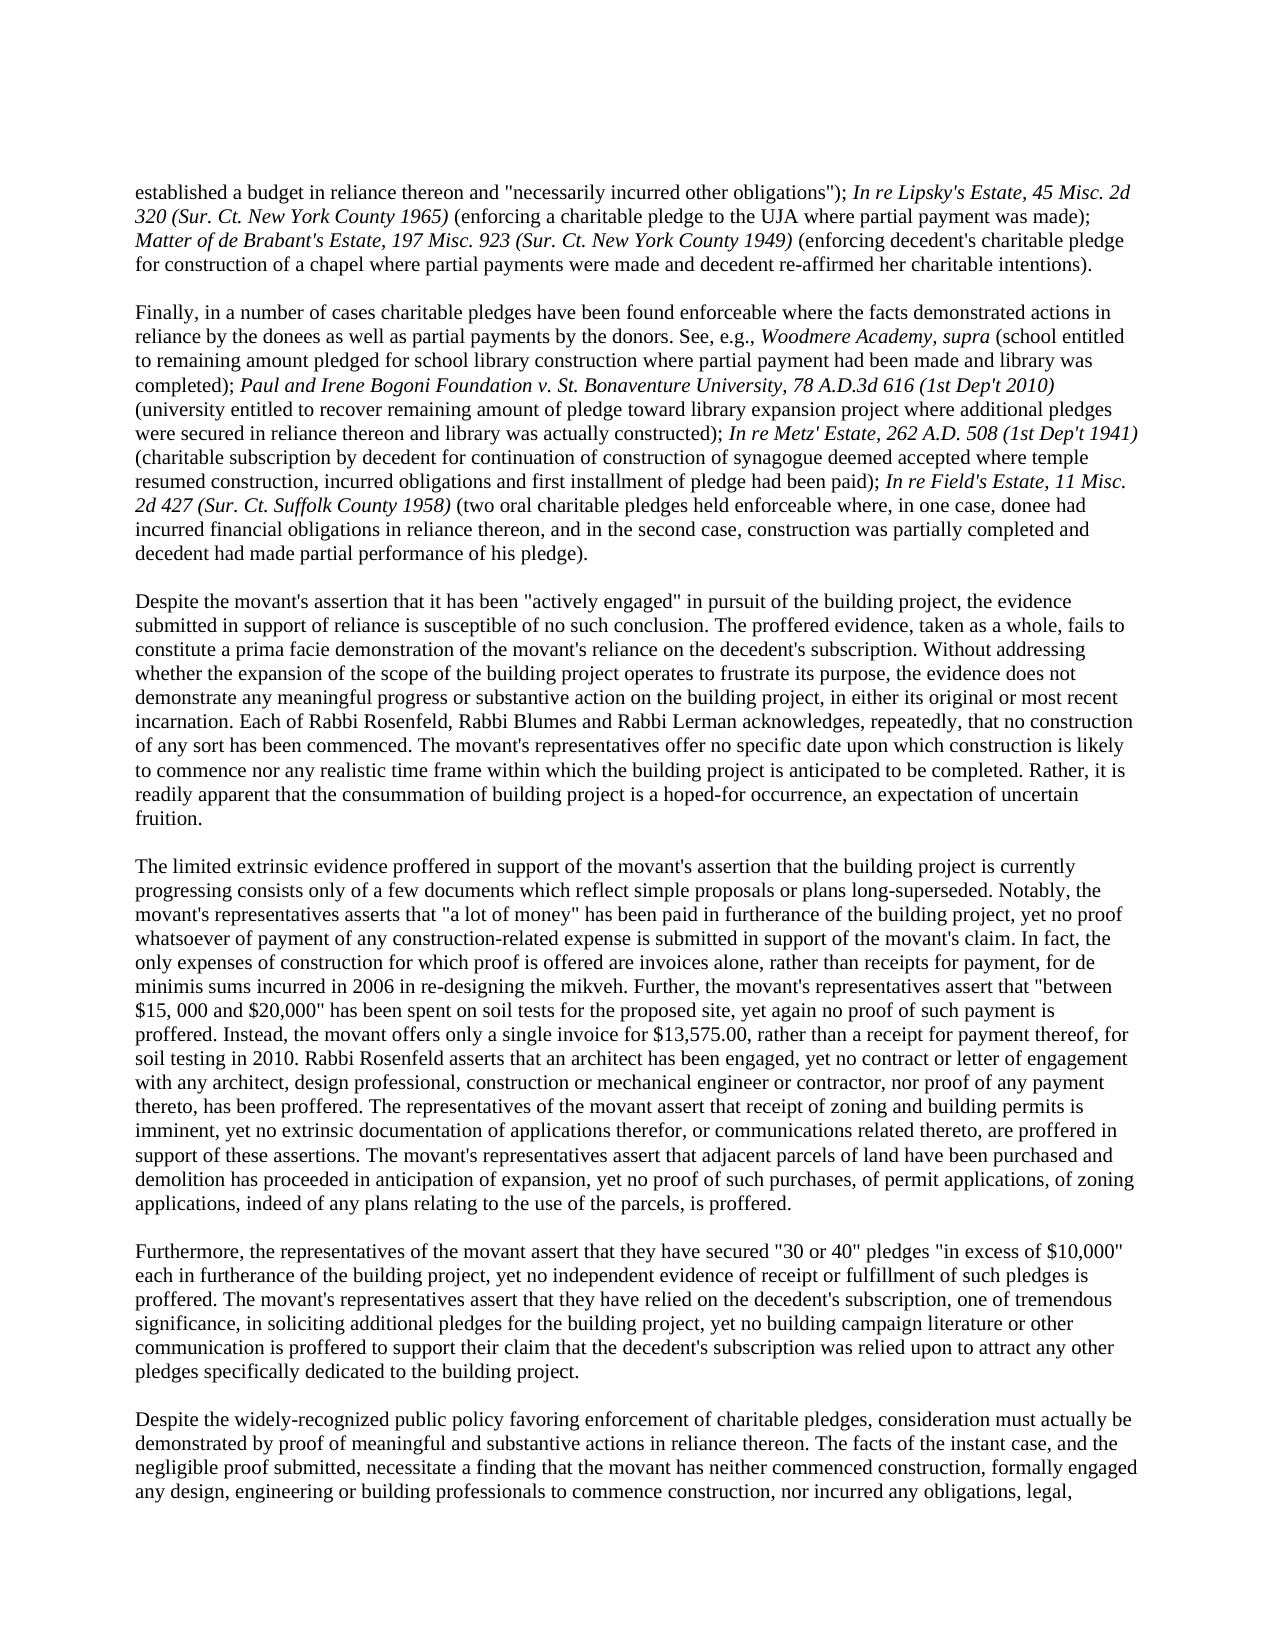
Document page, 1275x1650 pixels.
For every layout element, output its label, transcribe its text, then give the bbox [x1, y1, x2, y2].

text Finally, in a number of cases charitable pledges have been found enforceable where the facts demonstrated actions in reliance by the donees as well as partial payments by the donors. See, e.g., Woodmere Academy, supra (school entitled to remaining amount pledged for school library construction where partial payment had been made and library was completed); Paul and Irene Bogoni Foundation v. St. Bonaventure University, 78 A.D.3d 616 (1st Dep't 2010) (university entitled to recover remaining amount of pledge toward library expansion project where additional pledges were secured in reliance thereon and library was actually constructed); In re Metz' Estate, 262 A.D. 508 (1st Dep't 1941) (charitable subscription by decedent for continuation of construction of synagogue deemed accepted where temple resumed construction, incurred obligations and first installment of pledge had been paid); In re Field's Estate, 11 Misc. 2d 427 (Sur. Ct. Suffolk County 1958) (two oral charitable pledges held enforceable where, in one case, donee had incurred financial obligations in reliance thereon, and in the second case, construction was partially completed and decedent had made partial performance of his pledge). [135, 300, 1140, 565]
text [135, 1407, 1140, 1503]
text Despite the movant's assertion that it has been "actively engaged" in pursuit of the building project, the evidence submitted in support of reliance is susceptible of no such conclusion. The proffered evidence, taken as a whole, fails to constitute a prima facie demonstration of the movant's reliance on the decedent's subscription. Without addressing whether the expansion of the scope of the building project operates to frustrate its purpose, the evidence does not demonstrate any meaningful progress or substantive action on the building project, in either its original or most recent incarnation. Each of Rabbi Rosenfeld, Rabbi Blumes and Rabbi Lerman acknowledges, repeatedly, that no construction of any sort has been commenced. The movant's representatives offer no specific date upon which construction is likely to commence nor any realistic time frame within which the building project is anticipated to be completed. Rather, it is readily apparent that the consummation of building project is a hoped-for occurrence, an expectation of uncertain fruition. [135, 589, 1140, 830]
text Furthermore, the representatives of the movant assert that they have secured "30 or 40" pledges "in excess of $10,000" each in furtherance of the building project, yet no independent evidence of receipt or fulfillment of such pledges is proffered. The movant's representatives assert that they have relied on the decedent's subscription, one of tremendous significance, in soliciting additional pledges for the building project, yet no building campaign literature or other communication is proffered to support their claim that the decedent's subscription was relied upon to attract any other pledges specifically dedicated to the building project. [135, 1239, 1140, 1383]
text The limited extrinsic evidence proffered in support of the movant's assertion that the building project is currently progressing consists only of a few documents which reflect simple proposals or plans long-superseded. Notably, the movant's representatives asserts that "a lot of money" has been paid in furtherance of the building project, yet no proof whatsoever of payment of any construction-related expense is submitted in support of the movant's claim. In fact, the only expenses of construction for which proof is offered are invoices alone, rather than receipts for payment, for de minimis sums incurred in 2006 in re-designing the mikveh. Further, the movant's representatives assert that "between $15, 000 and $20,000" has been spent on soil tests for the proposed site, yet again no proof of such payment is proffered. Instead, the movant offers only a single invoice for $13,575.00, rather than a receipt for payment thereof, for soil testing in 2010. Rabbi Rosenfeld asserts that an architect has been engaged, yet no contract or letter of engagement with any architect, design professional, construction or mechanical engineer or contractor, nor proof of any payment thereto, has been proffered. The representatives of the movant assert that receipt of zoning and building permits is imminent, yet no extrinsic documentation of applications therefor, or communications related thereto, are proffered in support of these assertions. The movant's representatives assert that adjacent parcels of land have been purchased and demolition has proceeded in anticipation of expansion, yet no proof of such purchases, of permit applications, of zoning applications, indeed of any plans relating to the use of the parcels, is proffered. [135, 854, 1140, 1215]
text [135, 180, 1140, 276]
